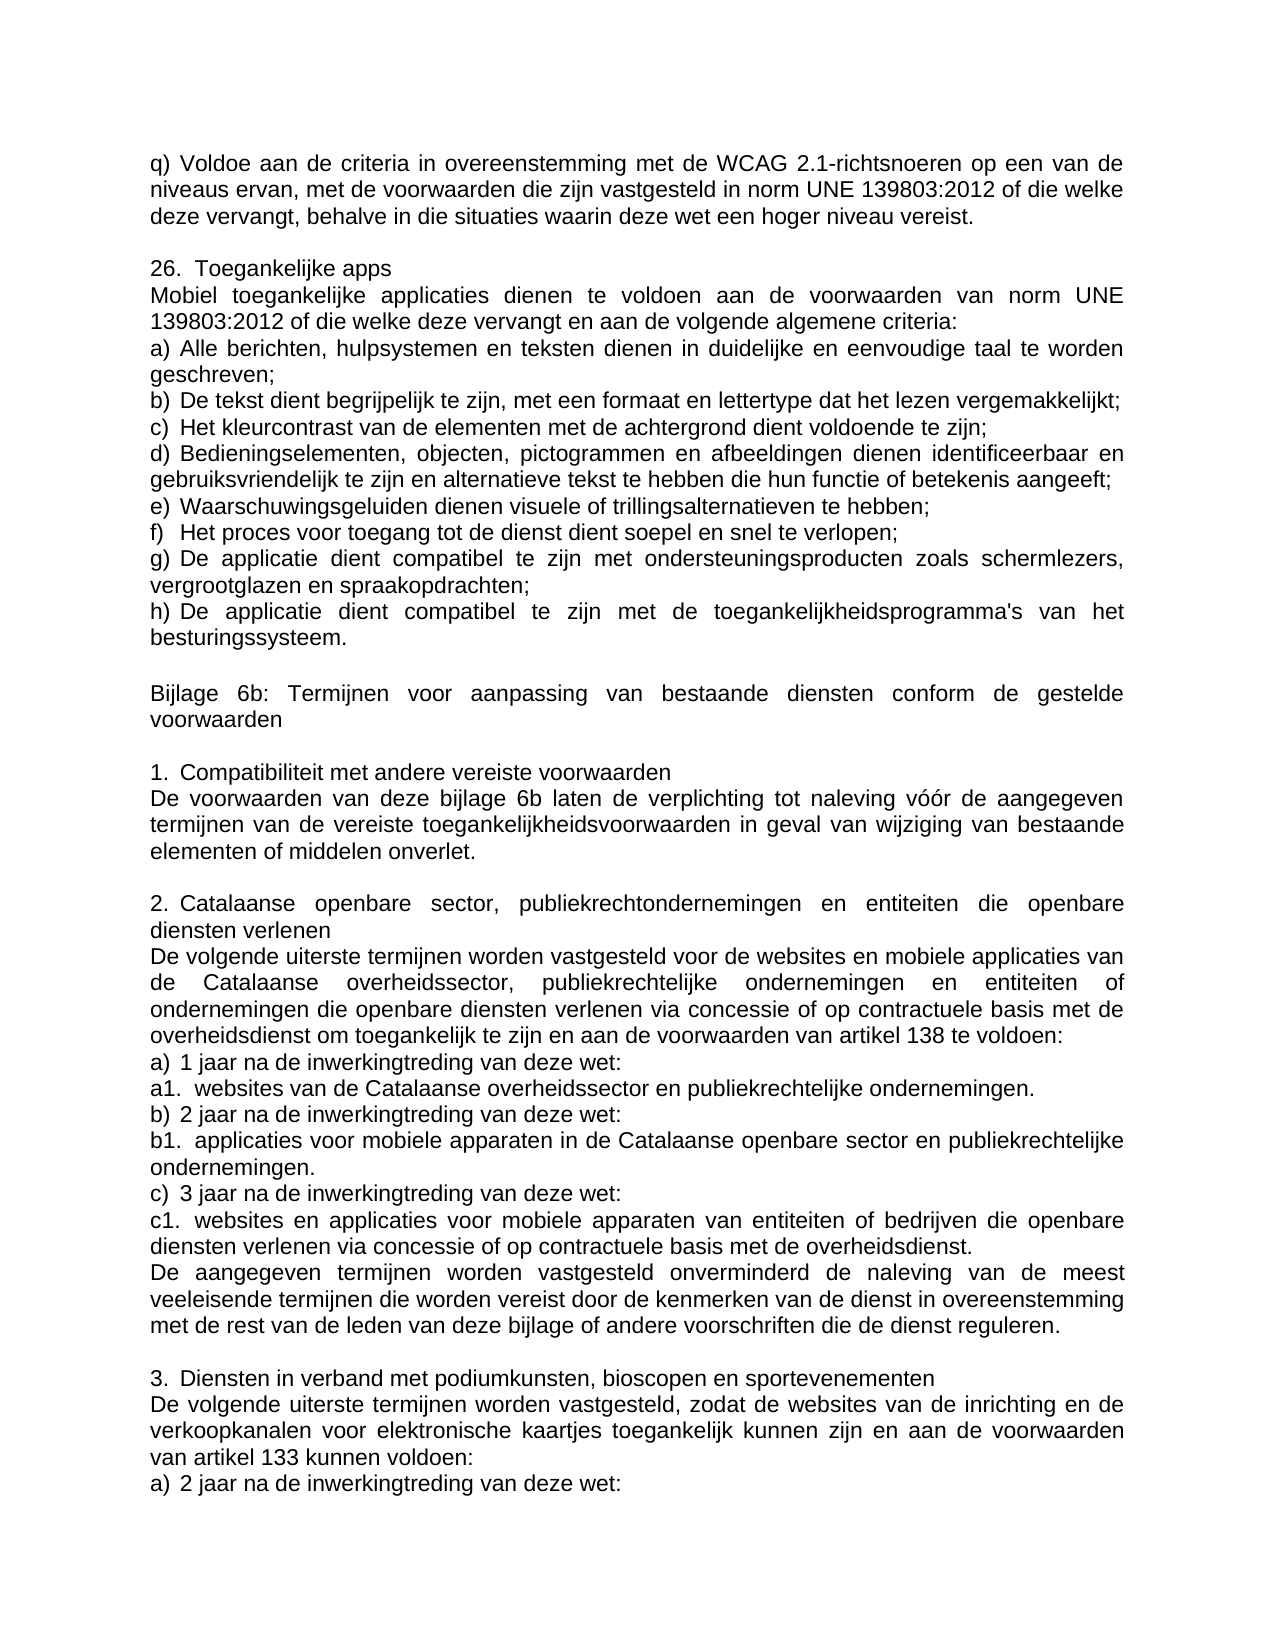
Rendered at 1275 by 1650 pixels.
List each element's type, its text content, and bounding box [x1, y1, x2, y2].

text De volgende uiterste termijnen worden vastgesteld, zodat de websites van de inrichting en de verkoopkanalen voor elektronische kaartjes toegankelijk kunnen zijn en aan de voorwaarden van artikel 133 kunnen voldoen: [150, 1391, 1125, 1470]
list 2 jaar na de inwerkingtreding van deze wet: [150, 1101, 1125, 1127]
text Mobiel toegankelijke applicaties dienen te voldoen aan de voorwaarden van norm UNE 139803:2012 of die welke deze vervangt en aan de volgende algemene criteria: [150, 282, 1125, 334]
list Alle berichten, hulpsystemen en teksten dienen in duidelijke en eenvoudige taal te worden geschreven; [150, 334, 1125, 387]
list Compatibiliteit met andere vereiste voorwaarden [150, 758, 1125, 785]
list Catalaanse openbare sector, publiekrechtondernemingen en entiteiten die openbare diensten verlenen [150, 890, 1125, 943]
list Het kleurcontrast van de elementen met de achtergrond dient voldoende te zijn; [150, 413, 1125, 440]
list Het proces voor toegang tot de dienst dient soepel en snel te verlopen; [150, 519, 1125, 545]
list Toegankelijke apps [150, 255, 1125, 282]
list Diensten in verband met podiumkunsten, bioscopen en sportevenementen [150, 1365, 1125, 1391]
list De applicatie dient compatibel te zijn met ondersteuningsproducten zoals schermlezers, vergrootglazen en spraakopdrachten; [150, 545, 1125, 598]
list websites van de Catalaanse overheidssector en publiekrechtelijke ondernemingen. [150, 1075, 1125, 1101]
list websites en applicaties voor mobiele apparaten van entiteiten of bedrijven die openbare diensten verlenen via concessie of op contractuele basis met de overheidsdienst. [150, 1207, 1125, 1259]
text De voorwaarden van deze bijlage 6b laten de verplichting tot naleving vóór de aangegeven termijnen van de vereiste toegankelijkheidsvoorwaarden in geval van wijziging van bestaande elementen of middelen onverlet. [150, 785, 1125, 864]
list Voldoe aan de criteria in overeenstemming met de WCAG 2.1-richtsnoeren op een van de niveaus ervan, met de voorwaarden die zijn vastgesteld in norm UNE 139803:2012 of die welke deze vervangt, behalve in die situaties waarin deze wet een hoger niveau vereist. [150, 150, 1125, 229]
list applicaties voor mobiele apparaten in de Catalaanse openbare sector en publiekrechtelijke ondernemingen. [150, 1127, 1125, 1180]
list 1 jaar na de inwerkingtreding van deze wet: [150, 1048, 1125, 1075]
list De tekst dient begrijpelijk te zijn, met een formaat en lettertype dat het lezen vergemakkelijkt; [150, 387, 1125, 413]
text Bijlage 6b: Termijnen voor aanpassing van bestaande diensten conform de gestelde voorwaarden [150, 679, 1125, 732]
text De aangegeven termijnen worden vastgesteld onverminderd de naleving van de meest veeleisende termijnen die worden vereist door de kenmerken van de dienst in overeenstemming met de rest van de leden van deze bijlage of andere voorschriften die de dienst reguleren. [150, 1259, 1125, 1338]
list 2 jaar na de inwerkingtreding van deze wet: [150, 1470, 1125, 1496]
list 3 jaar na de inwerkingtreding van deze wet: [150, 1180, 1125, 1207]
text De volgende uiterste termijnen worden vastgesteld voor de websites en mobiele applicaties van de Catalaanse overheidssector, publiekrechtelijke ondernemingen en entiteiten of ondernemingen die openbare diensten verlenen via concessie of op contractuele basis met de overheidsdienst om toegankelijk te zijn en aan de voorwaarden van artikel 138 te voldoen: [150, 943, 1125, 1048]
list Bedieningselementen, objecten, pictogrammen en afbeeldingen dienen identificeerbaar en gebruiksvriendelijk te zijn en alternatieve tekst te hebben die hun functie of betekenis aangeeft; [150, 440, 1125, 493]
list De applicatie dient compatibel te zijn met de toegankelijkheidsprogramma's van het besturingssysteem. [150, 598, 1125, 651]
list Waarschuwingsgeluiden dienen visuele of trillingsalternatieven te hebben; [150, 493, 1125, 519]
